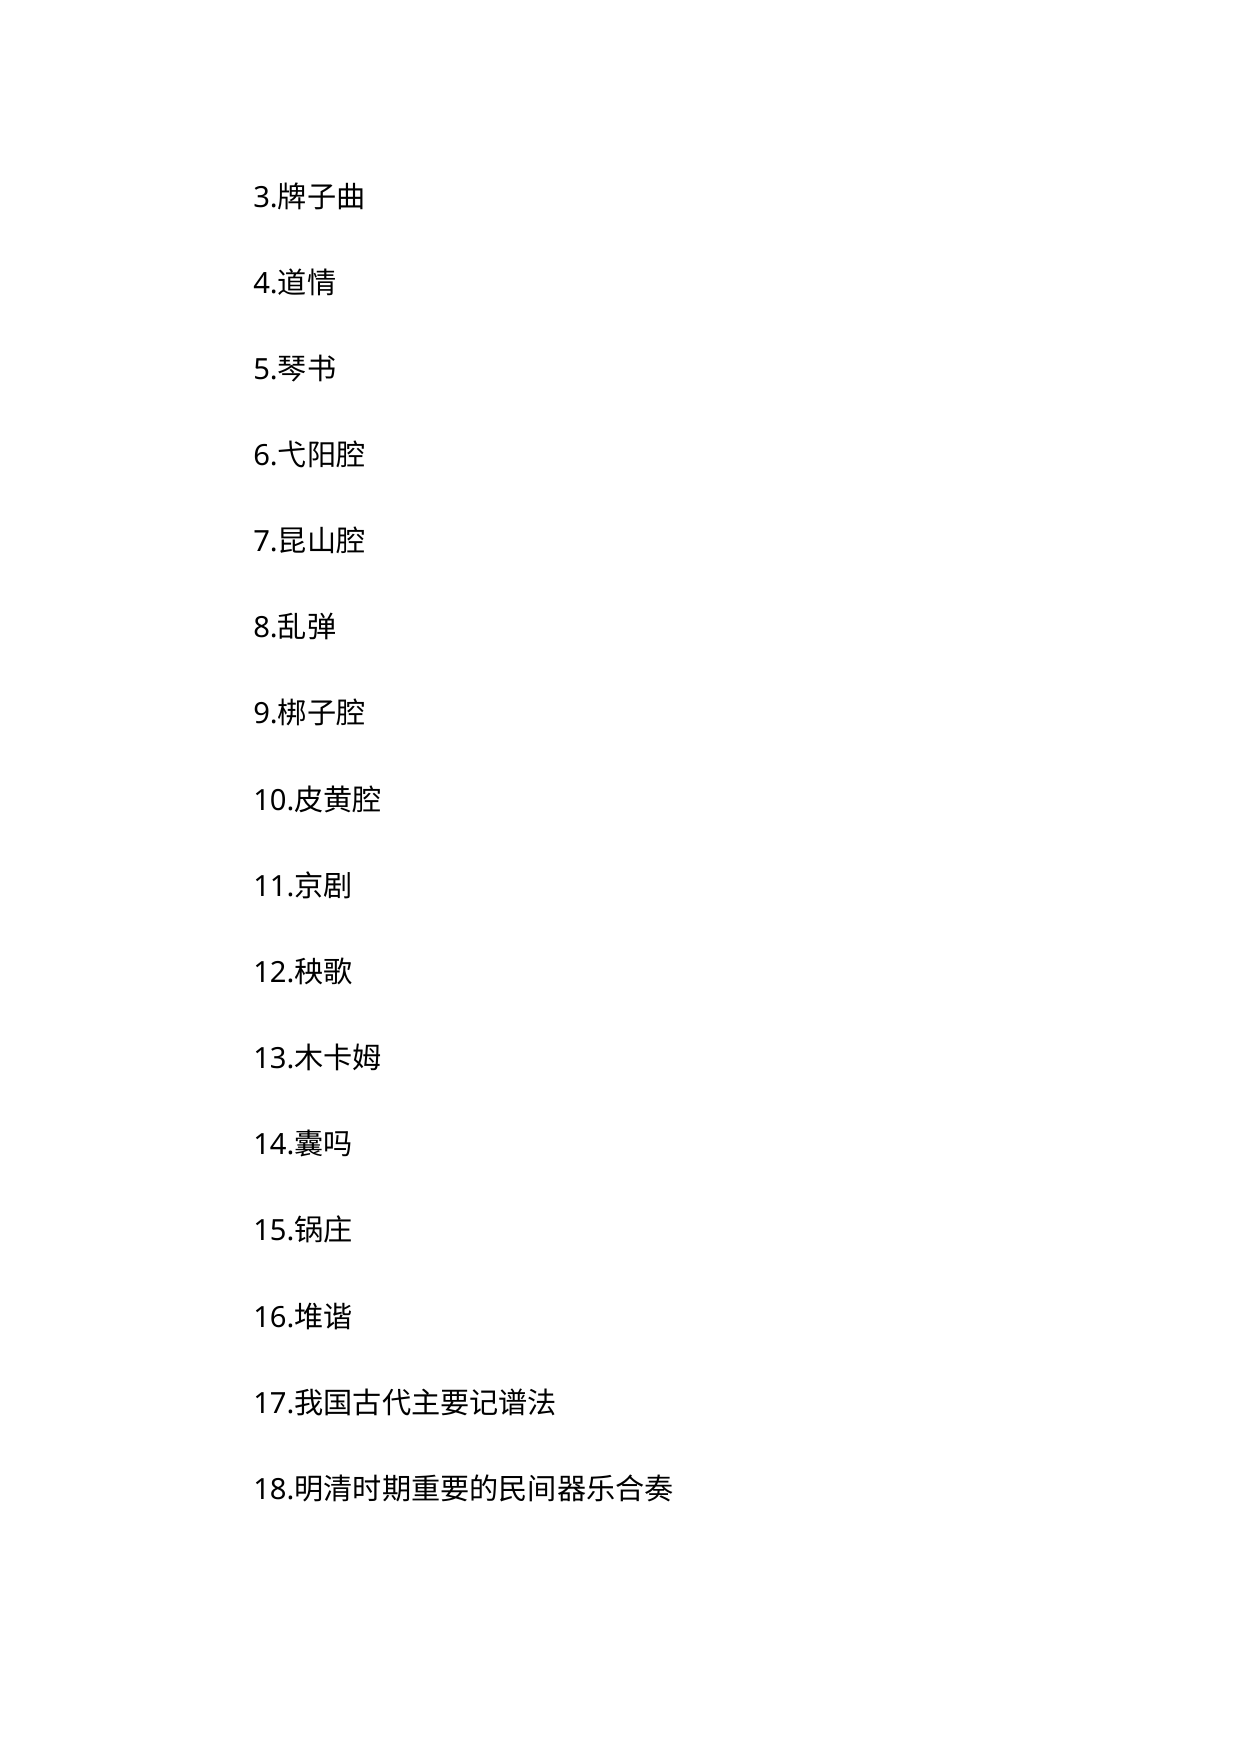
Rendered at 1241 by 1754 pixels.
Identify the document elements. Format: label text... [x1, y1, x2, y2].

text 4.道情 [253, 248, 1053, 313]
text 12.秧歌 [253, 937, 1053, 1002]
text 15.锅庄 [253, 1196, 1053, 1261]
text 6.弋阳腔 [253, 420, 1053, 485]
text 17.我国古代主要记谱法 [253, 1368, 1053, 1433]
text 7.昆山腔 [253, 507, 1053, 572]
text 10.皮黄腔 [253, 765, 1053, 830]
text 18.明清时期重要的民间器乐合奏 [253, 1454, 1053, 1519]
text 11.京剧 [253, 851, 1053, 916]
text 13.木卡姆 [253, 1023, 1053, 1088]
text 8.乱弹 [253, 593, 1053, 658]
text 9.梆子腔 [253, 679, 1053, 744]
text 14.囊吗 [253, 1109, 1053, 1174]
text 3.牌子曲 [253, 162, 1053, 227]
text 5.琴书 [253, 334, 1053, 399]
text 16.堆谐 [253, 1282, 1053, 1347]
